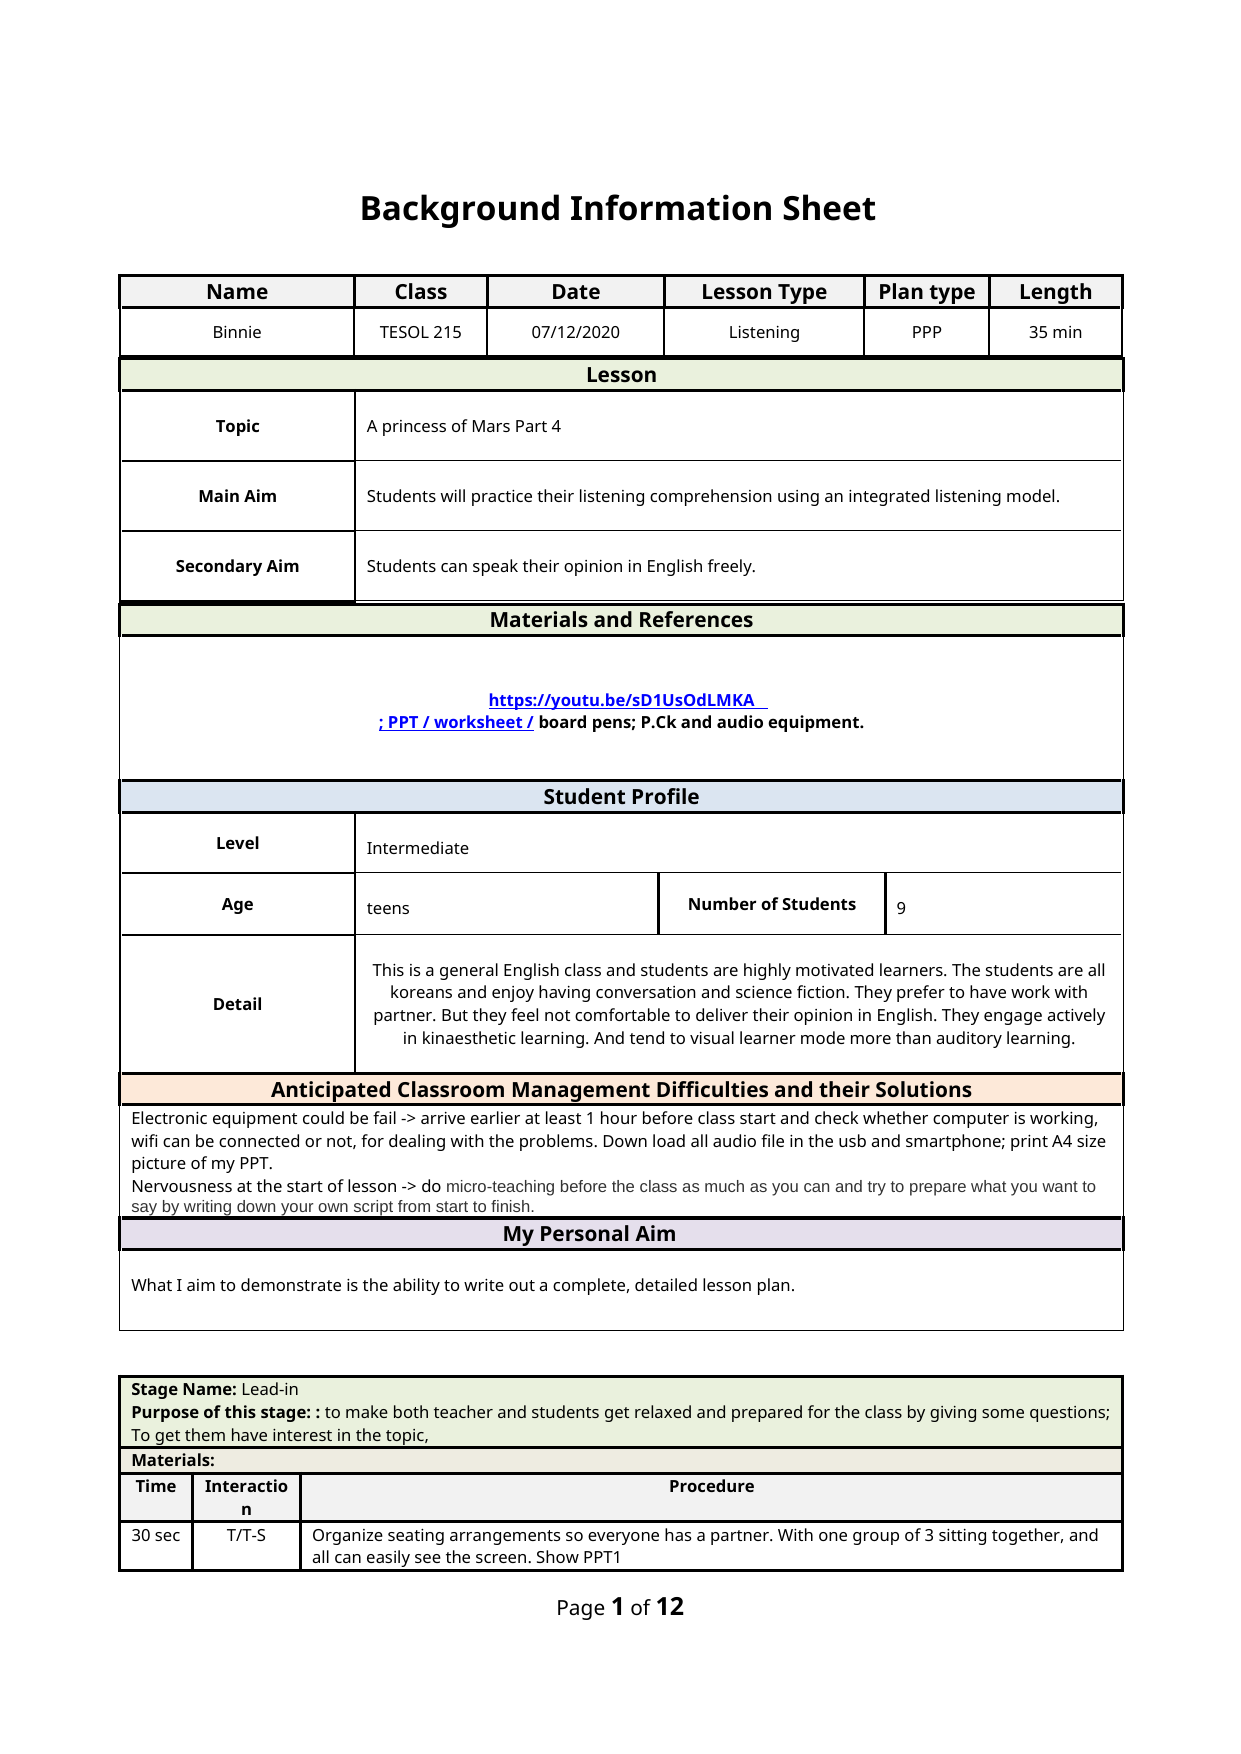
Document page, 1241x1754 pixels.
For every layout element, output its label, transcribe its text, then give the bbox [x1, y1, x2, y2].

table_cell Level [121, 812, 354, 872]
table_cell TESOL 215 [355, 309, 486, 355]
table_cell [302, 1523, 1121, 1569]
table_cell Procedure [302, 1475, 1121, 1520]
table_header Class [356, 277, 486, 306]
table_cell Anticipated Classroom Management Difficulties and their Solutions [121, 1072, 1122, 1103]
table_header Stage Name: Lead-in Purpose of this stage: : to make both teacher and students get relaxed and prepared for the class by giving some questions; To get them have interest in the topic, [121, 1378, 1121, 1446]
table_header Date [489, 277, 663, 306]
table_cell Interaction [194, 1475, 299, 1520]
table_cell A princess of Mars Part 4 [356, 389, 1123, 460]
table_header Name [121, 277, 353, 306]
table_cell https://youtu.be/sD1UsOdLMKA ; PPT / worksheet / board pens; P.Ck and audio equipment. [120, 634, 1123, 779]
table_cell Detail [121, 935, 354, 1072]
table_cell What I aim to demonstrate is the ability to write out a complete, detailed lesson plan. [120, 1248, 1123, 1330]
table_cell Listening [665, 309, 863, 355]
table_cell Main Aim [121, 461, 354, 530]
table_cell 07/12/2020 [488, 309, 663, 355]
table_header Length [991, 277, 1121, 306]
table_header Plan type [866, 277, 988, 306]
table_cell Time [121, 1475, 191, 1520]
table_cell My Personal Aim [121, 1216, 1122, 1248]
table_cell Electronic equipment could be fail -> arrive earlier at least 1 hour before class start and check whether computer is working, wifi can be connected or not, for dealing with the problems. Down load all audio file in the usb and smartphone; print A4 size picture of my PPT. Nervousness at the start of lesson -> do micro-teaching before the class as much as you can and try to prepare what you want to say by writing down your own script from start to finish. [120, 1103, 1123, 1216]
table_header Materials and References [121, 606, 1122, 634]
table_cell 35 min [990, 306, 1121, 355]
table_cell Students will practice their listening comprehension using an integrated listening model. [356, 460, 1123, 530]
table_cell Topic [121, 390, 354, 460]
table_cell T/T-S S-S T-S [194, 1523, 299, 1569]
table_header Lesson [121, 360, 1122, 389]
table_cell This is a general English class and students are highly motivated learners. The students are all koreans and enjoy having conversation and science fiction. They prefer to have work with partner. But they feel not comfortable to deliver their opinion in English. They engage actively in kinaesthetic learning. And tend to visual learner mode more than auditory learning. [356, 934, 1123, 1072]
table_cell 9 [887, 872, 1123, 933]
table_cell Age [121, 873, 354, 933]
table_cell teens [356, 873, 657, 933]
table_cell Student Profile [121, 779, 1122, 811]
table_cell Number of Students [660, 873, 884, 933]
table_cell PPP [865, 309, 988, 355]
table_cell Intermediate [356, 811, 1123, 872]
table_cell Binnie [121, 307, 353, 355]
table_cell Students can speak their opinion in English freely. [356, 530, 1123, 600]
table_cell Secondary Aim [121, 531, 354, 600]
table_cell Materials: [121, 1449, 1121, 1472]
table_header Lesson Type [666, 277, 863, 306]
table_cell 30 sec 2 min 30 sec [121, 1523, 191, 1569]
